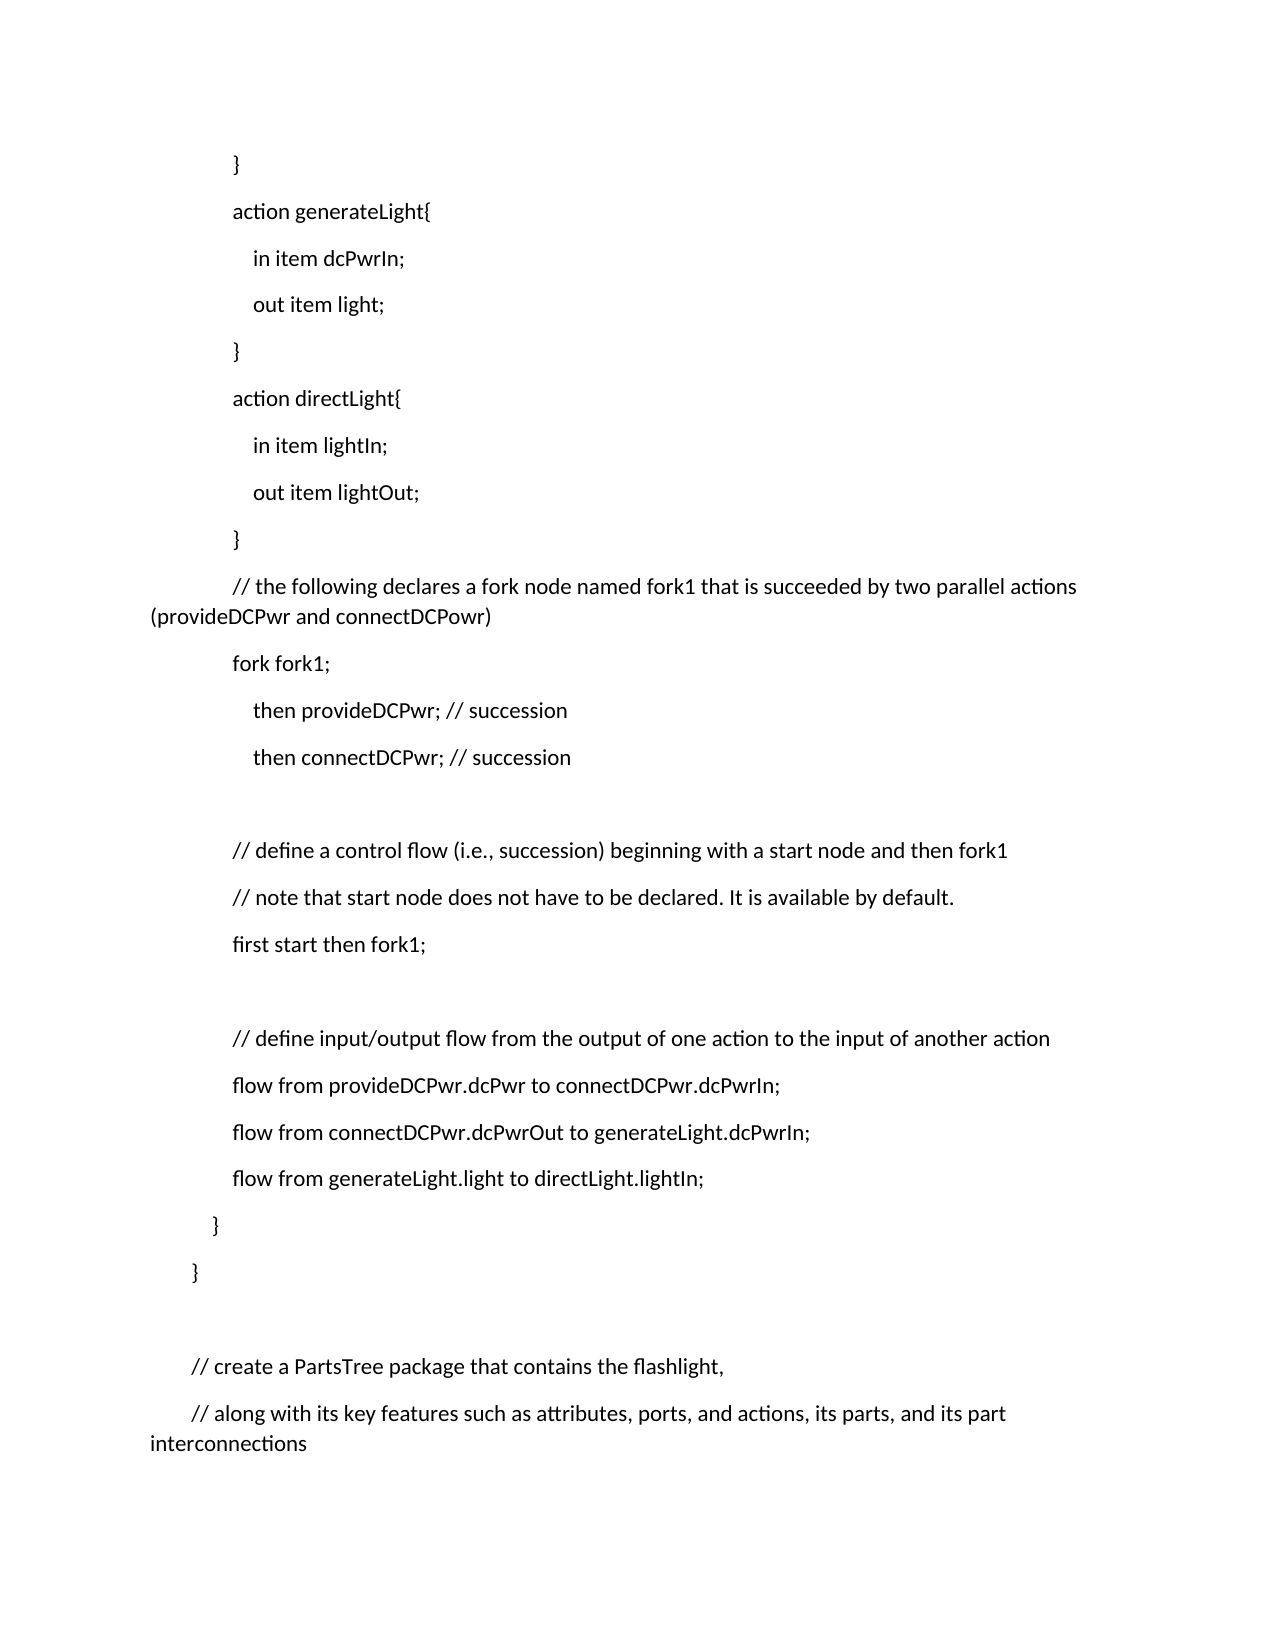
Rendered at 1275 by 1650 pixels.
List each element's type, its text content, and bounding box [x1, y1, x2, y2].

text flow from provideDCPwr.dcPwr to connectDCPwr.dcPwrIn; [150, 1071, 1125, 1099]
text // define a control flow (i.e., succession) beginning with a start node and then fork1 [150, 836, 1125, 864]
text // create a PartsTree package that contains the flashlight, [150, 1352, 1125, 1380]
text then provideDCPwr; // succession [150, 696, 1125, 724]
text action directLight{ [150, 384, 1125, 412]
text } [150, 1211, 1125, 1239]
text then connectDCPwr; // succession [150, 743, 1125, 771]
text } [150, 1258, 1125, 1286]
text in item dcPwrIn; [150, 244, 1125, 272]
text in item lightIn; [150, 431, 1125, 459]
text } [150, 337, 1125, 366]
text // note that start node does not have to be declared. It is available by default. [150, 883, 1125, 911]
text flow from generateLight.light to directLight.lightIn; [150, 1164, 1125, 1193]
text out item light; [150, 291, 1125, 319]
text flow from connectDCPwr.dcPwrOut to generateLight.dcPwrIn; [150, 1118, 1125, 1146]
text first start then fork1; [150, 930, 1125, 958]
text // along with its key features such as attributes, ports, and actions, its parts, and its part interconnections [150, 1399, 1125, 1457]
text // define input/output flow from the output of one action to the input of another action [150, 1024, 1125, 1052]
text fork fork1; [150, 649, 1125, 677]
text } [150, 525, 1125, 553]
text } [150, 150, 1125, 178]
text // the following declares a fork node named fork1 that is succeeded by two parallel actions (provideDCPwr and connectDCPowr) [150, 572, 1125, 630]
text out item lightOut; [150, 478, 1125, 506]
text action generateLight{ [150, 197, 1125, 225]
